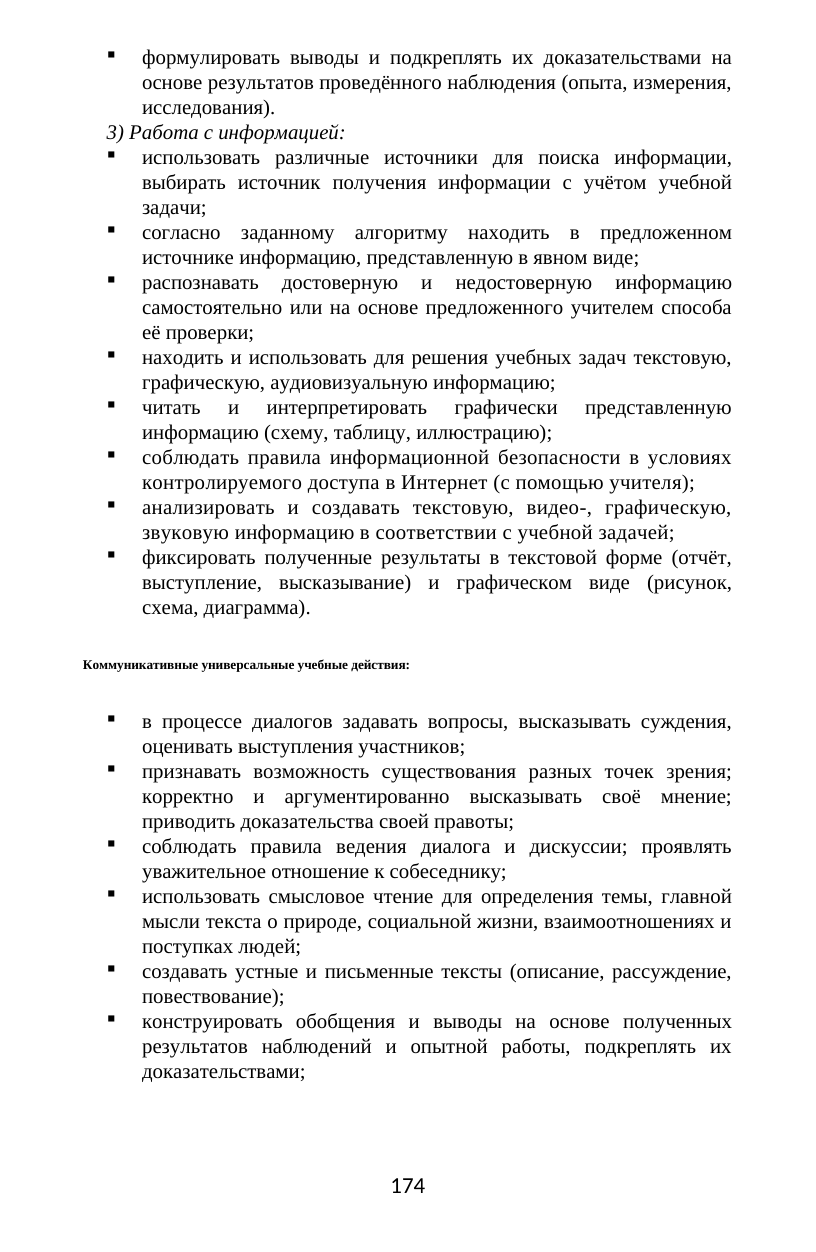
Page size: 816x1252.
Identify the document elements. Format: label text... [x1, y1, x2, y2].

list соблюдать правила ведения диалога и дискуссии; проявлять уважительное отношение к собеседнику; [106, 833, 732, 883]
list соблюдать правила информационной безопасности в условиях контролируемого доступа в Интернет (с помощью учителя); [106, 444, 732, 494]
list читать и интерпретировать графически представленную информацию (схему, таблицу, иллюстрацию); [106, 394, 732, 444]
list распознавать достоверную и недостоверную информацию самостоятельно или на основе предложенного учителем способа её проверки; [106, 269, 732, 344]
list использовать различные источники для поиска информации, выбирать источник получения информации с учётом учебной задачи; [106, 144, 732, 219]
text Коммуникативные универсальные учебные действия: [83, 657, 732, 683]
text 3) Работа с информацией: [83, 119, 732, 144]
list признавать возможность существования разных точек зрения; корректно и аргументированно высказывать своё мнение; приводить доказательства своей правоты; [106, 758, 732, 833]
list создавать устные и письменные тексты (описание, рассуждение, повествование); [106, 958, 732, 1008]
list согласно заданному алгоритму находить в предложенном источнике информацию, представленную в явном виде; [106, 219, 732, 269]
list формулировать выводы и подкреплять их доказательствами на основе результатов проведённого наблюдения (опыта, измерения, исследования). [106, 44, 732, 119]
list фиксировать полученные результаты в текстовой форме (отчёт, выступление, высказывание) и графическом виде (рисунок, схема, диаграмма). [106, 544, 732, 619]
list находить и использовать для решения учебных задач текстовую, графическую, аудиовизуальную информацию; [106, 344, 732, 394]
list в процессе диалогов задавать вопросы, высказывать суждения, оценивать выступления участников; [106, 708, 732, 758]
list использовать смысловое чтение для определения темы, главной мысли текста о природе, социальной жизни, взаимоотношениях и поступках людей; [106, 883, 732, 958]
list конструировать обобщения и выводы на основе полученных результатов наблюдений и опытной работы, подкреплять их доказательствами; [106, 1008, 732, 1083]
list анализировать и создавать текстовую, видео-, графическую, звуковую информацию в соответствии с учебной задачей; [106, 494, 732, 544]
